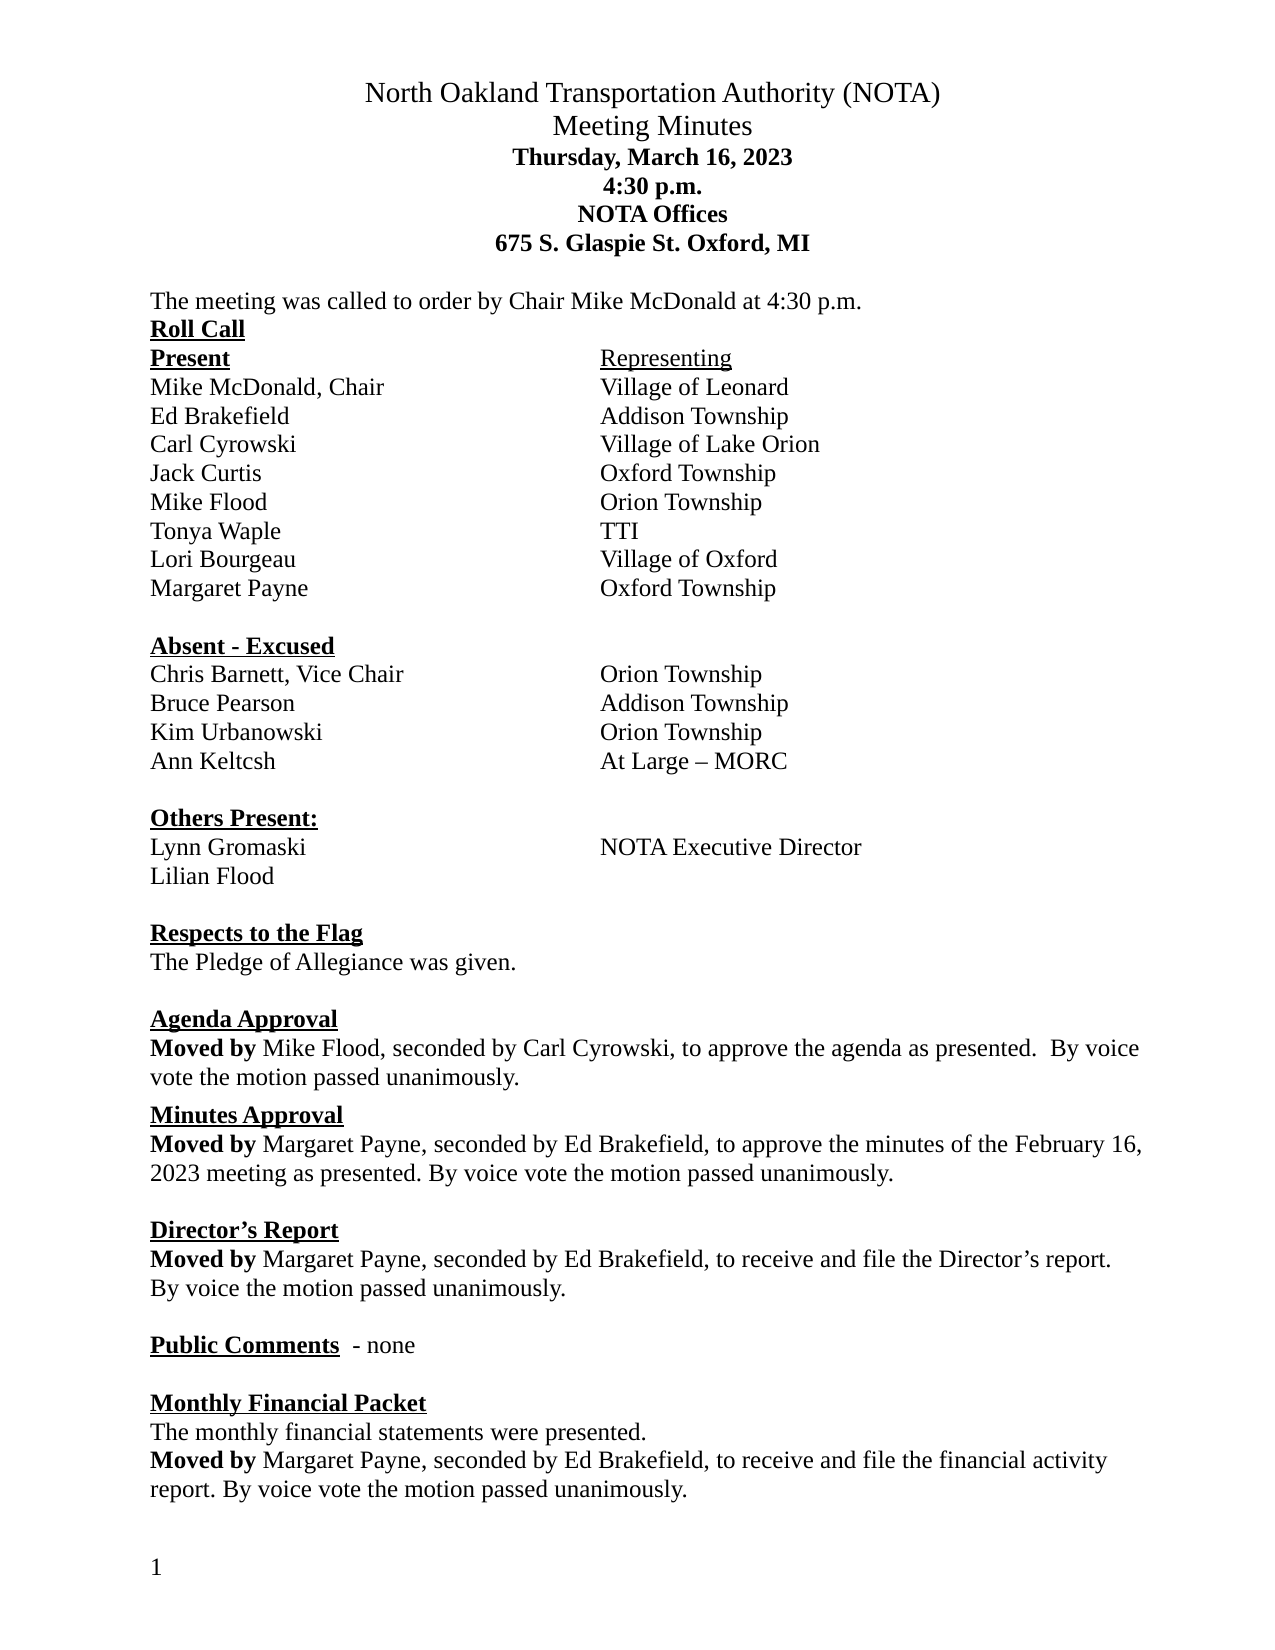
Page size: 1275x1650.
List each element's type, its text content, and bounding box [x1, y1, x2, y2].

text NOTA Offices [150, 199, 1155, 228]
text The Pledge of Allegiance was given. [150, 947, 1155, 976]
text North Oakland Transportation Authority (NOTA) [150, 75, 1155, 108]
text Margaret Payne Oxford Township [150, 573, 1155, 602]
text Ed Brakefield Addison Township [150, 401, 1155, 429]
text Tonya Waple TTI [150, 516, 1155, 544]
text Thursday, March 16, 2023 [150, 142, 1155, 171]
text Ann Keltcsh At Large – MORC [150, 746, 1155, 774]
text Lilian Flood [150, 861, 1155, 889]
text Moved by Margaret Payne, seconded by Ed Brakefield, to receive and file the Director’s report. [150, 1244, 1155, 1273]
text Others Present: [150, 803, 1155, 832]
text Bruce Pearson Addison Township [150, 688, 1155, 717]
text Chris Barnett, Vice Chair Orion Township [150, 659, 1155, 688]
text Respects to the Flag [150, 918, 1155, 947]
text Director’s Report [150, 1215, 1155, 1244]
text Monthly Financial Packet [150, 1388, 1155, 1417]
text The monthly financial statements were presented. [150, 1417, 1155, 1445]
text Kim Urbanowski Orion Township [150, 717, 1155, 746]
text Agenda Approval [150, 1004, 1155, 1033]
text Moved by Mike Flood, seconded by Carl Cyrowski, to approve the agenda as presented. By voice vote the motion passed unanimously. [150, 1033, 1155, 1091]
text Lynn Gromaski NOTA Executive Director [150, 832, 1155, 861]
text Lori Bourgeau Village of Oxford [150, 544, 1155, 573]
text The meeting was called to order by Chair Mike McDonald at 4:30 p.m. [150, 286, 1155, 314]
text 675 S. Glaspie St. Oxford, MI [150, 228, 1155, 257]
text Public Comments - none [150, 1330, 1155, 1359]
text Moved by Margaret Payne, seconded by Ed Brakefield, to receive and file the financial activity report. By voice vote the motion passed unanimously. [150, 1445, 1155, 1503]
text Meeting Minutes [150, 108, 1155, 142]
text Minutes Approval [150, 1100, 1155, 1129]
text Absent - Excused [150, 631, 1155, 659]
text Mike Flood Orion Township [150, 487, 1155, 516]
text Jack Curtis Oxford Township [150, 458, 1155, 487]
text Carl Cyrowski Village of Lake Orion [150, 429, 1155, 458]
text By voice the motion passed unanimously. [150, 1273, 1155, 1302]
text Roll Call [150, 314, 1155, 343]
text Mike McDonald, Chair Village of Leonard [150, 372, 1155, 401]
text 4:30 p.m. [150, 171, 1155, 199]
text Moved by Margaret Payne, seconded by Ed Brakefield, to approve the minutes of the February 16, 2023 meeting as presented. By voice vote the motion passed unanimously. [150, 1129, 1155, 1187]
text Present Representing [150, 343, 1155, 372]
